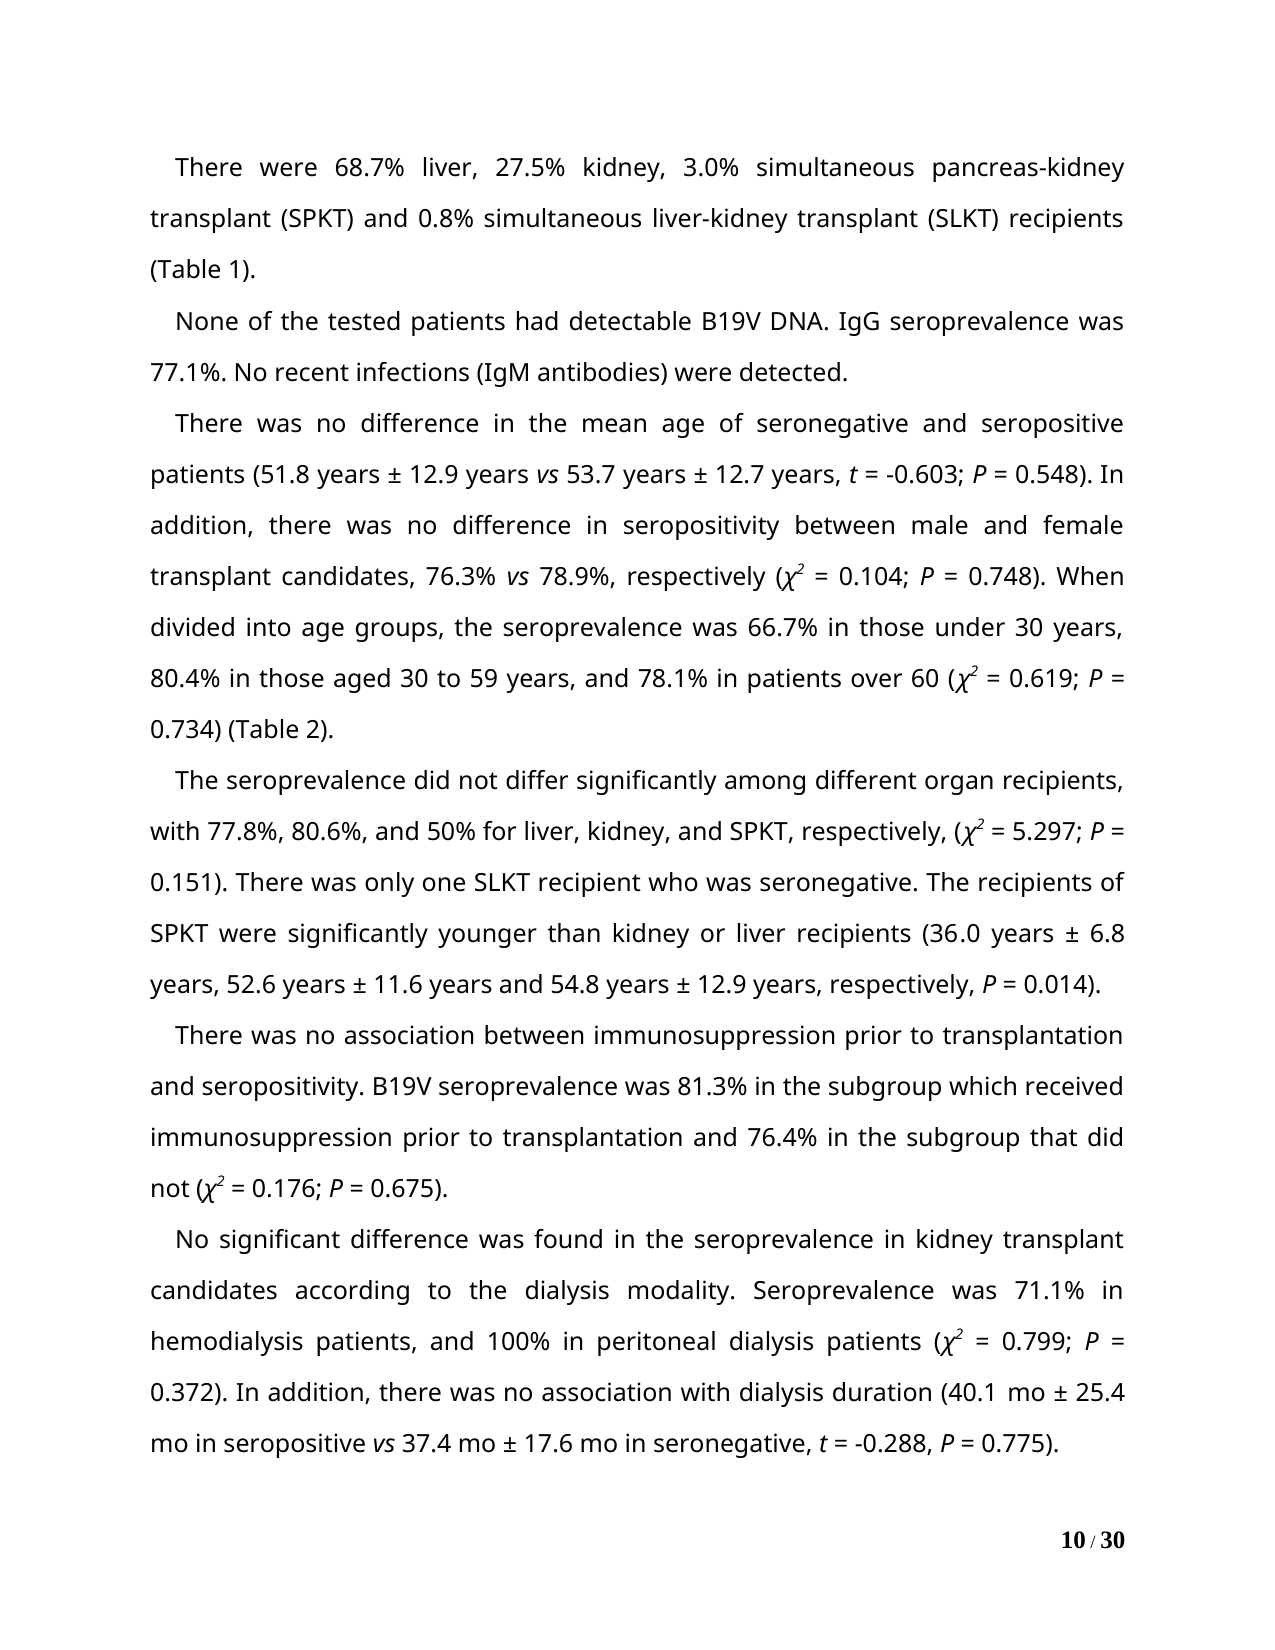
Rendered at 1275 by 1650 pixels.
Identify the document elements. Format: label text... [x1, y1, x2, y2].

text There was no difference in the mean age of seronegative and seropositive patients (51.8 years ± 12.9 years vs 53.7 years ± 12.7 years, t = -0.603; P = 0.548). In addition, there was no difference in seropositivity between male and female transplant candidates, 76.3% vs 78.9%, respectively (χ2 = 0.104; P = 0.748). When divided into age groups, the seroprevalence was 66.7% in those under 30 years, 80.4% in those aged 30 to 59 years, and 78.1% in patients over 60 (χ2 = 0.619; P = 0.734) (Table 2). [150, 405, 1125, 746]
text There was no association between immunosuppression prior to transplantation and seropositivity. B19V seroprevalence was 81.3% in the subgroup which received immunosuppression prior to transplantation and 76.4% in the subgroup that did not (χ2 = 0.176; P = 0.675). [150, 1018, 1125, 1205]
text No significant difference was found in the seroprevalence in kidney transplant candidates according to the dialysis modality. Seroprevalence was 71.1% in hemodialysis patients, and 100% in peritoneal dialysis patients (χ2 = 0.799; P = 0.372). In addition, there was no association with dialysis duration (40.1 mo ± 25.4 mo in seropositive vs 37.4 mo ± 17.6 mo in seronegative, t = -0.288, P = 0.775). [150, 1222, 1125, 1460]
text The seroprevalence did not differ significantly among different organ recipients, with 77.8%, 80.6%, and 50% for liver, kidney, and SPKT, respectively, (χ2 = 5.297; P = 0.151). There was only one SLKT recipient who was seronegative. The recipients of SPKT were significantly younger than kidney or liver recipients (36.0 years ± 6.8 years, 52.6 years ± 11.6 years and 54.8 years ± 12.9 years, respectively, P = 0.014). [150, 762, 1125, 1001]
text None of the tested patients had detectable B19V DNA. IgG seroprevalence was 77.1%. No recent infections (IgM antibodies) were detected. [150, 303, 1125, 388]
text There were 68.7% liver, 27.5% kidney, 3.0% simultaneous pancreas-kidney transplant (SPKT) and 0.8% simultaneous liver-kidney transplant (SLKT) recipients (Table 1). [150, 150, 1125, 286]
